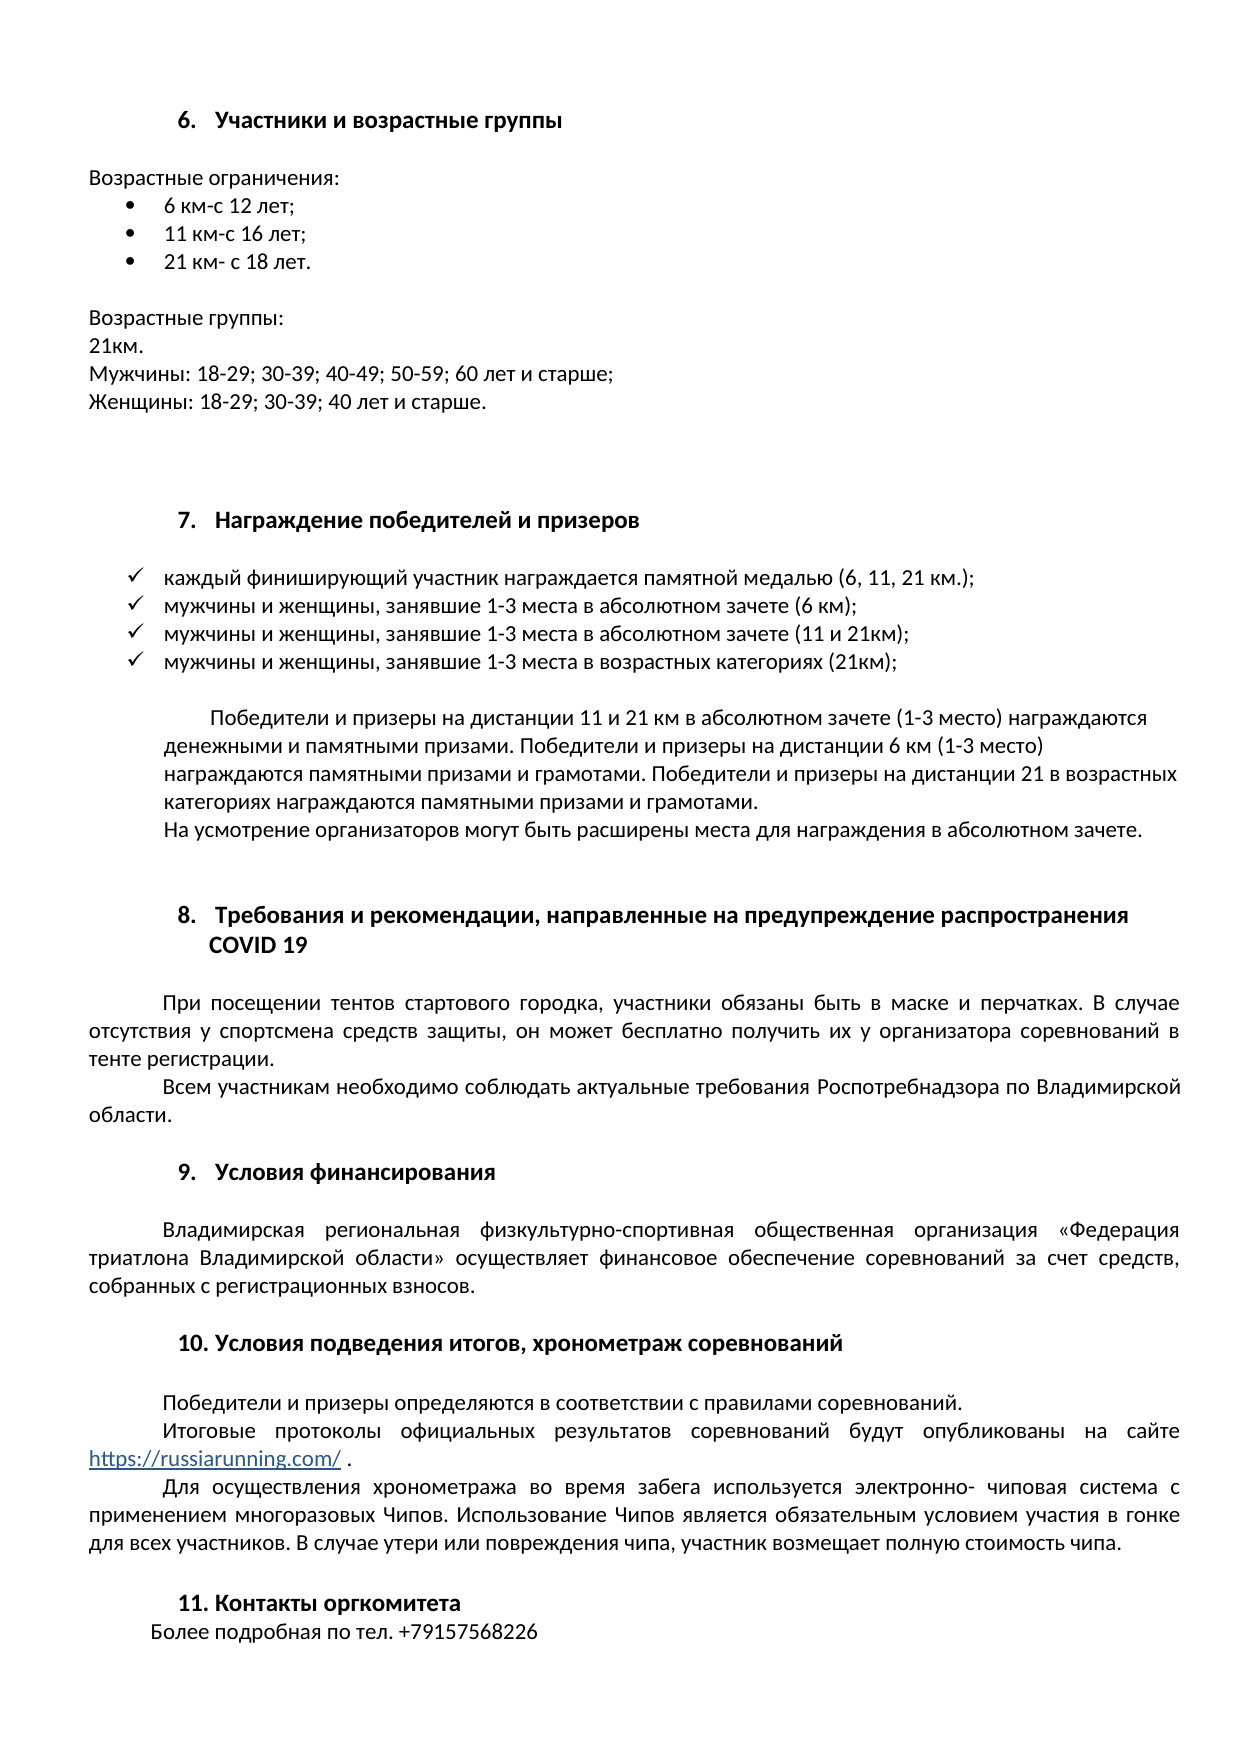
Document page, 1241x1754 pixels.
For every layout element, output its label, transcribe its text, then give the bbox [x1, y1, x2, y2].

text Владимирская региональная физкультурно-спортивная общественная организация «Федерация триатлона Владимирской области» осуществляет финансовое обеспечение соревнований за счет средств, собранных с регистрационных взносов. [89, 1215, 1181, 1299]
list Условия финансирования [177, 1156, 1181, 1187]
text Женщины: 18-29; 30-39; 40 лет и старше. [89, 387, 1181, 415]
list каждый финиширующий участник награждается памятной медалью (6, 11, 21 км.); [126, 563, 1181, 591]
text Возрастные группы: [89, 303, 1181, 331]
list Условия подведения итогов, хронометраж соревнований [177, 1327, 1181, 1357]
text Возрастные ограничения: [89, 163, 1181, 191]
list мужчины и женщины, занявшие 1-3 места в возрастных категориях (21км); [126, 647, 1181, 675]
list мужчины и женщины, занявшие 1-3 места в абсолютном зачете (6 км); [126, 591, 1181, 619]
text Мужчины: 18-29; 30-39; 40-49; 50-59; 60 лет и старше; [89, 359, 1181, 387]
list мужчины и женщины, занявшие 1-3 места в абсолютном зачете (11 и 21км); [126, 619, 1181, 647]
text 21км. [89, 331, 1181, 359]
text Победители и призеры определяются в соответствии с правилами соревнований. [89, 1388, 1181, 1416]
text COVID 19 [164, 929, 1181, 960]
text Более подробная по тел. +79157568226 [89, 1617, 1181, 1645]
text Итоговые протоколы официальных результатов соревнований будут опубликованы на сайте https://russiarunning.com/ . [89, 1416, 1181, 1472]
list 11 км-с 16 лет; [126, 219, 1181, 247]
text Всем участникам необходимо соблюдать актуальные требования Роспотребнадзора по Владимирской области. [89, 1072, 1181, 1128]
list Участники и возрастные группы [177, 104, 1181, 135]
list Награждение победителей и призеров [177, 504, 1181, 535]
text При посещении тентов стартового городка, участники обязаны быть в маске и перчатках. В случае отсутствия у спортсмена средств защиты, он может бесплатно получить их у организатора соревнований в тенте регистрации. [89, 988, 1181, 1072]
list Контакты оргкомитета [177, 1587, 1181, 1617]
text Победители и призеры на дистанции 11 и 21 км в абсолютном зачете (1-3 место) награждаются денежными и памятными призами. Победители и призеры на дистанции 6 км (1-3 место) награждаются памятными призами и грамотами. Победители и призеры на дистанции 21 в возрастных категориях награждаются памятными призами и грамотами. [164, 703, 1181, 815]
text На усмотрение организаторов могут быть расширены места для награждения в абсолютном зачете. [164, 815, 1181, 843]
list 6 км-с 12 лет; [126, 191, 1181, 219]
list Требования и рекомендации, направленные на предупреждение распространения [177, 899, 1181, 929]
text Для осуществления хронометража во время забега используется электронно- чиповая система с применением многоразовых Чипов. Использование Чипов является обязательным условием участия в гонке для всех участников. В случае утери или повреждения чипа, участник возмещает полную стоимость чипа. [89, 1472, 1181, 1556]
list 21 км- с 18 лет. [126, 247, 1181, 275]
